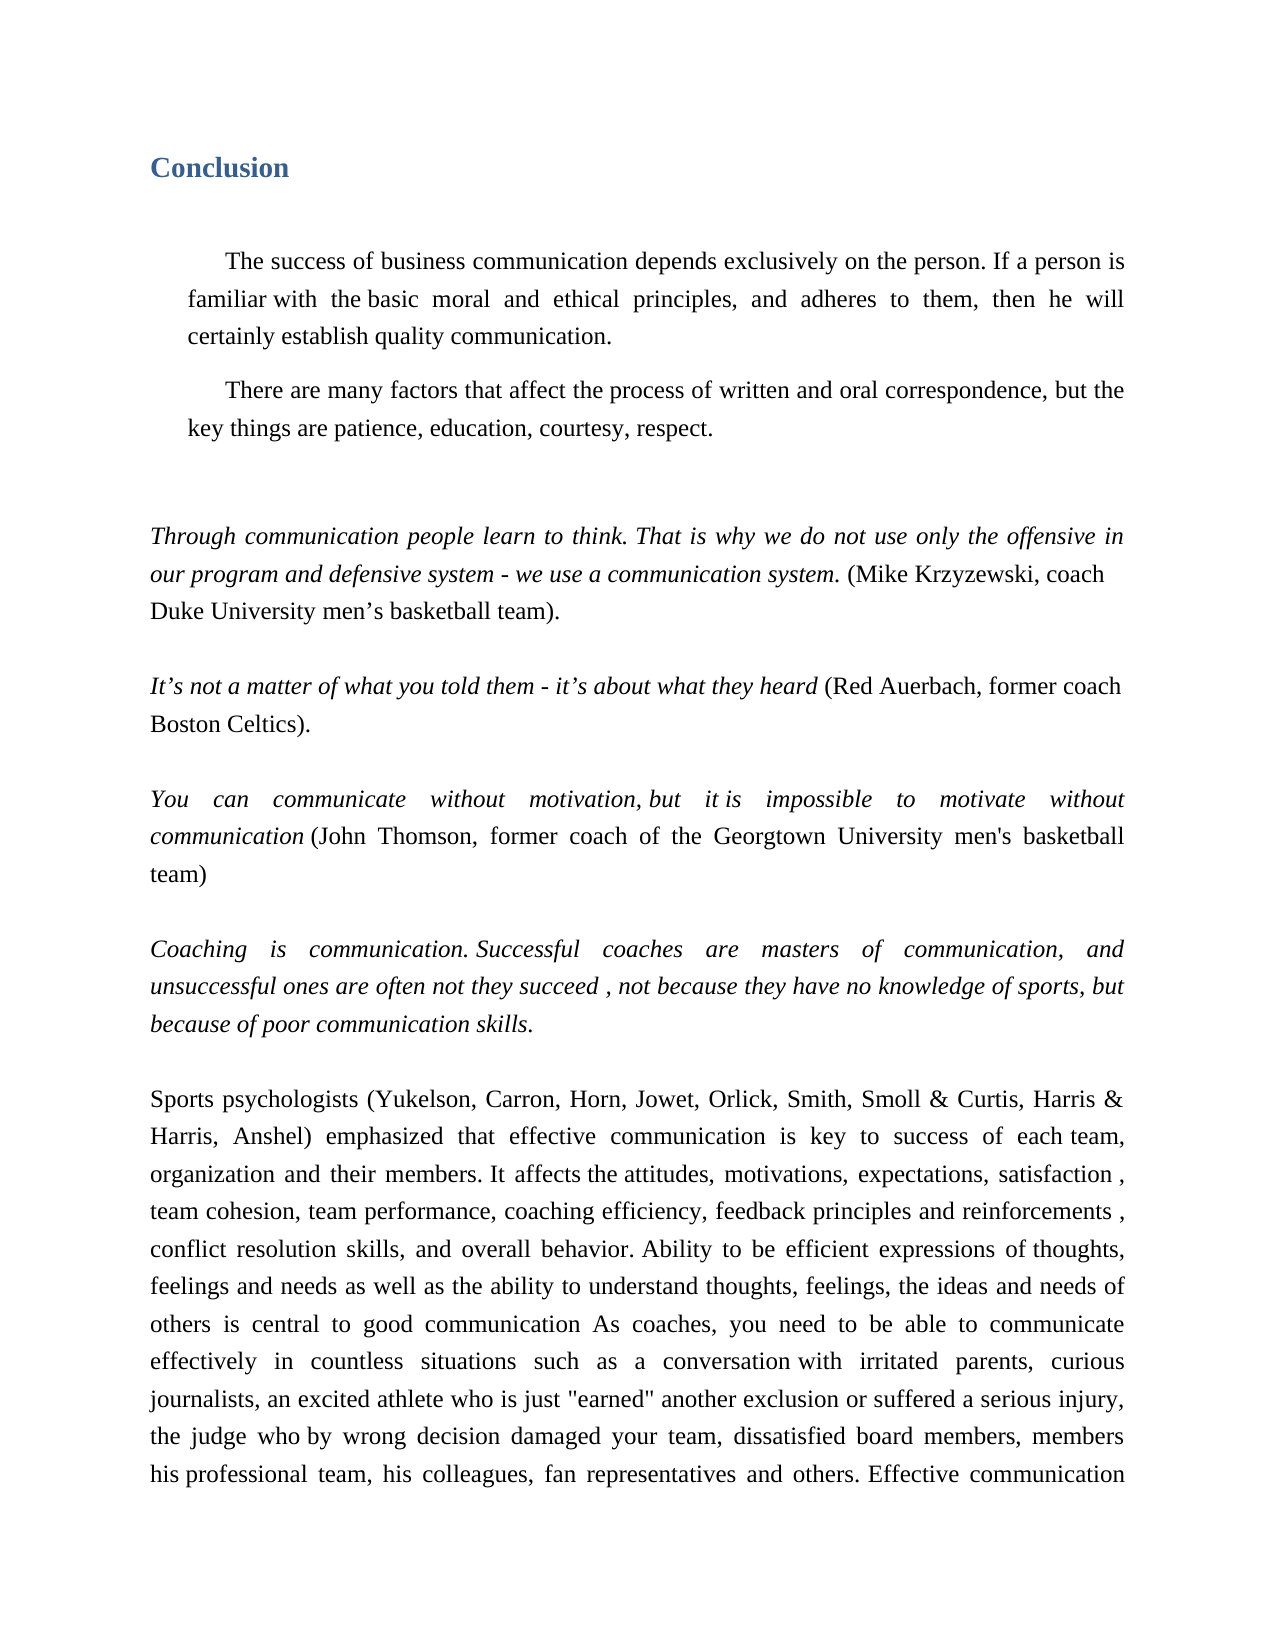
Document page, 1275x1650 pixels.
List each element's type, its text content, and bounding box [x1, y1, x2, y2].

text You can communicate without motivation, but it is impossible to motivate without communication (John Thomson, former coach of the Georgtown University men's basketball team) [150, 775, 1125, 888]
text Boston Celtics). [150, 700, 1125, 738]
text The success of business communication depends exclusively on the person. If a person is familiar with the basic moral and ethical principles, and adheres to them, then he will certainly establish quality communication. [187, 238, 1125, 350]
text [150, 1075, 1125, 1488]
subtitle Conclusion [150, 150, 1125, 183]
text Coaching is communication. Successful coaches are masters of communication, and unsuccessful ones are often not they succeed , not because they have no knowledge of sports, but because of poor communication skills. [150, 925, 1125, 1038]
text It’s not a matter of what you told them - it’s about what they heard (Red Auerbach, former coach [150, 663, 1125, 700]
text Duke University men’s basketball team). [150, 588, 1125, 625]
text Through communication people learn to think. That is why we do not use only the offensive in our program and defensive system - we use a communication system. (Mike Krzyzewski, coach [150, 513, 1125, 588]
text There are many factors that affect the process of written and oral correspondence, but the key things are patience, education, courtesy, respect. [187, 367, 1125, 442]
